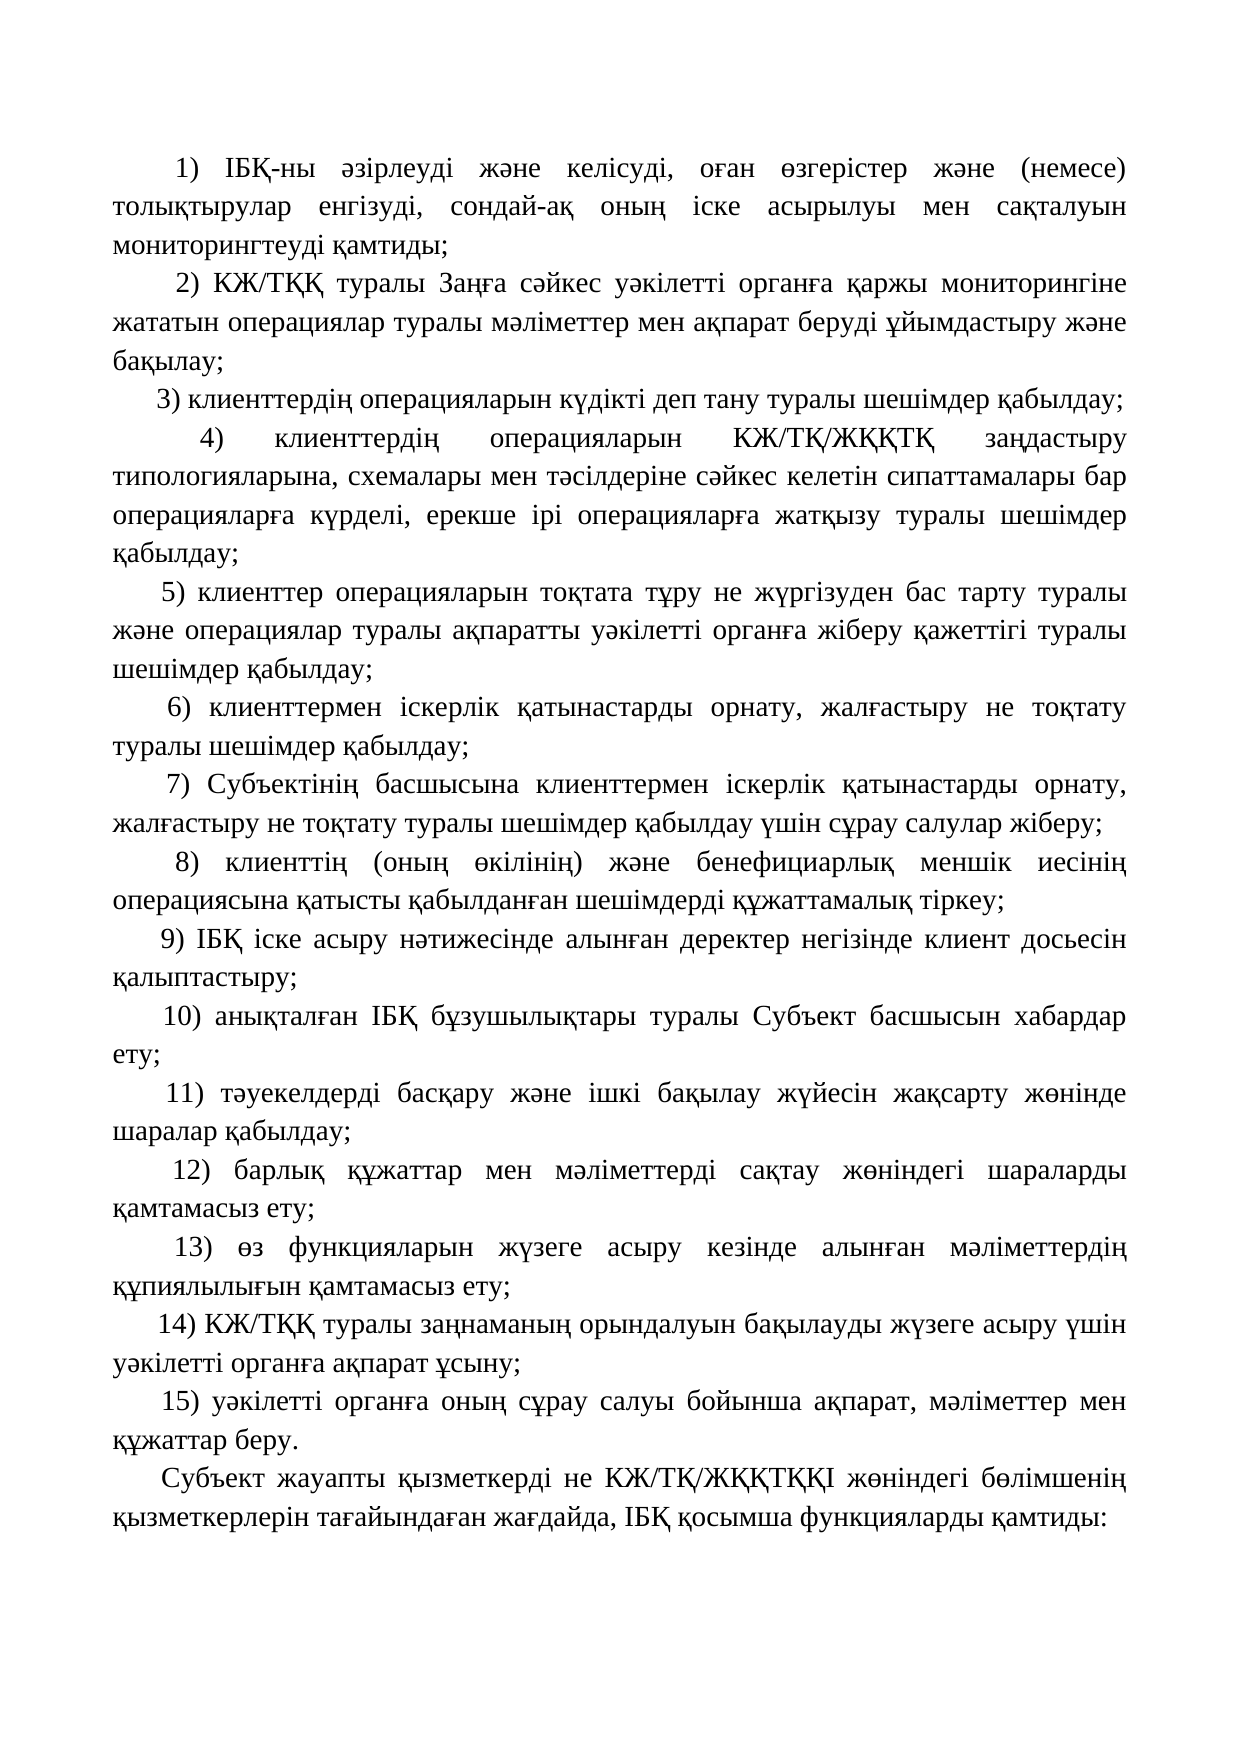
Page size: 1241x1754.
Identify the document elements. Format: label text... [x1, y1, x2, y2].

text 13) өз функцияларын жүзеге асыру кезінде алынған мәліметтердің құпиялылығын қамтамасыз ету; [112, 1229, 1128, 1301]
text 5) клиенттер операцияларын тоқтата тұру не жүргізуден бас тарту туралы және операциялар туралы ақпаратты уәкілетті органға жіберу қажеттігі туралы шешімдер қабылдау; [112, 574, 1128, 684]
text 2) КЖ/ТҚҚ туралы Заңға сәйкес уәкілетті органға қаржы мониторингіне жататын операциялар туралы мәліметтер мен ақпарат беруді ұйымдастыру және бақылау; [112, 266, 1128, 376]
text 15) уәкілетті органға оның сұрау салуы бойынша ақпарат, мәліметтер мен құжаттар беру. [112, 1383, 1128, 1455]
text Субъект жауапты қызметкерді не КЖ/ТҚ/ЖҚҚТҚҚІ жөніндегі бөлімшенің қызметкерлерін тағайындаған жағдайда, ІБҚ қосымша функцияларды қамтиды: [112, 1460, 1128, 1532]
text 14) КЖ/ТҚҚ туралы заңнаманың орындалуын бақылауды жүзеге асыру үшін уәкілетті органға ақпарат ұсыну; [112, 1306, 1128, 1378]
text 3) клиенттердің операцияларын күдікті деп тану туралы шешімдер қабылдау; [112, 381, 1128, 415]
text 7) Субъектінің басшысына клиенттермен іскерлік қатынастарды орнату, жалғастыру не тоқтату туралы шешімдер қабылдау үшін сұрау салулар жіберу; [112, 767, 1128, 839]
text 6) клиенттермен іскерлік қатынастарды орнату, жалғастыру не тоқтату туралы шешімдер қабылдау; [112, 689, 1128, 762]
text 10) анықталған ІБҚ бұзушылықтары туралы Субъект басшысын хабардар ету; [112, 998, 1128, 1070]
text 12) барлық құжаттар мен мәліметтерді сақтау жөніндегі шараларды қамтамасыз ету; [112, 1152, 1128, 1224]
text 8) клиенттің (оның өкілінің) және бенефициарлық меншік иесінің операциясына қатысты қабылданған шешімдерді құжаттамалық тіркеу; [112, 844, 1128, 916]
text 4) клиенттердің операцияларын КЖ/ТҚ/ЖҚҚТҚ заңдастыру типологияларына, схемалары мен тәсілдеріне сәйкес келетін сипаттамалары бар операцияларға күрделі, ерекше ірі операцияларға жатқызу туралы шешімдер қабылдау; [112, 420, 1128, 569]
text 1) ІБҚ-ны әзірлеуді және келісуді, оған өзгерістер және (немесе) толықтырулар енгізуді, сондай-ақ оның іске асырылуы мен сақталуын мониторингтеуді қамтиды; [112, 150, 1128, 261]
text 9) ІБҚ іске асыру нәтижесінде алынған деректер негізінде клиент досьесін қалыптастыру; [112, 921, 1128, 993]
text 11) тәуекелдерді басқару және ішкі бақылау жүйесін жақсарту жөнінде шаралар қабылдау; [112, 1075, 1128, 1147]
